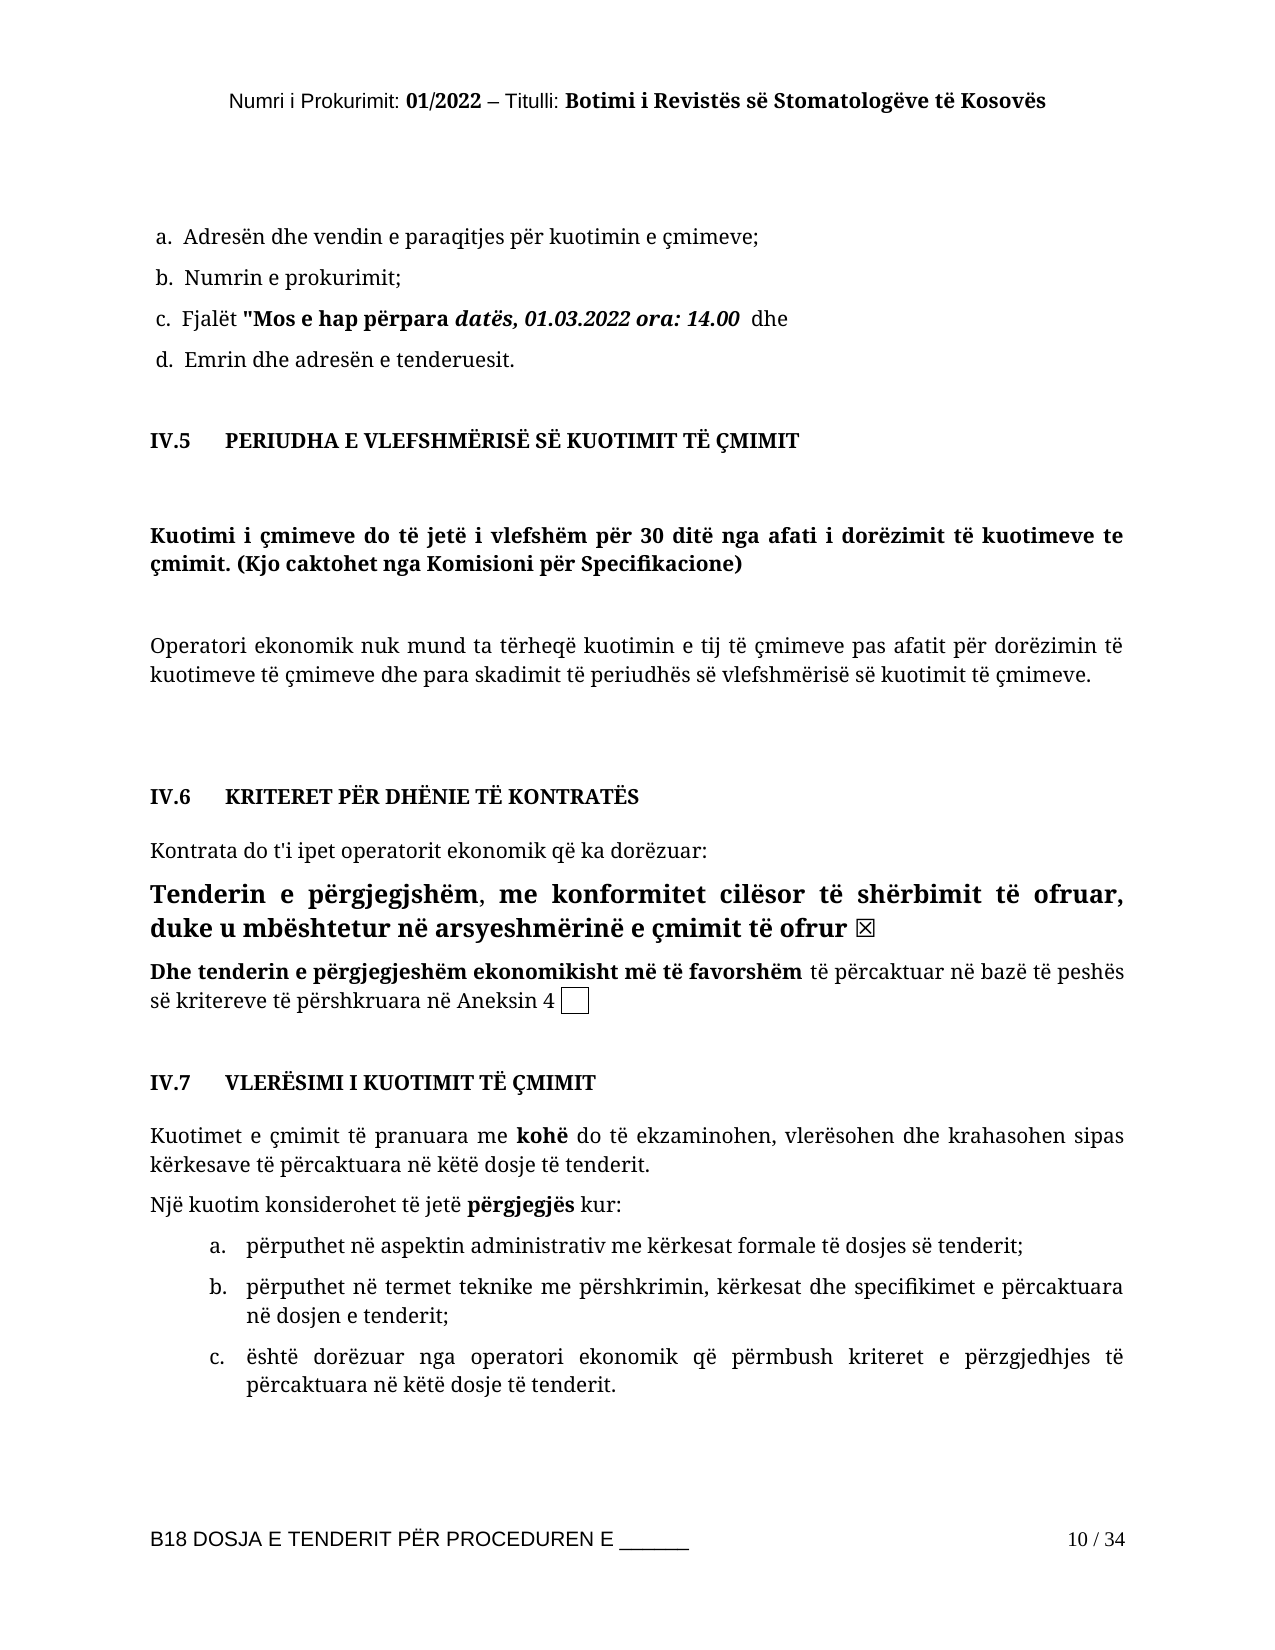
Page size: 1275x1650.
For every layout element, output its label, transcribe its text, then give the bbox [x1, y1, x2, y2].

text c. Fjalët "Mos e hap përpara datës, 01.03.2022 ora: 14.00 dhe [150, 304, 455, 332]
text Një kuotim konsiderohet të jetë përgjegjës kur: [150, 1191, 1125, 1219]
text Dhe tenderin e përgjegjeshëm ekonomikisht më të favorshëm të përcaktuar në bazë të peshës së kritereve të përshkruara në Aneksin 4 [150, 957, 1125, 1014]
text c. Fjalët "Mos e hap përpara datës, 01.03.2022 ora: 14.00 dhe [745, 304, 1125, 332]
text d. Emrin dhe adresën e tenderuesit. [150, 345, 1125, 373]
list përputhet në aspektin administrativ me kërkesat formale të dosjes së tenderit; [209, 1232, 1125, 1260]
subtitle IV.7 VLERËSIMI I KUOTIMIT TË ÇMIMIT [150, 1068, 1125, 1096]
subtitle IV.6 KRITERET PËR DHËNIE TË KONTRATËS [150, 782, 1125, 811]
list përputhet në termet teknike me përshkrimin, kërkesat dhe specifikimet e përcaktuara në dosjen e tenderit; [209, 1272, 1125, 1329]
subtitle IV.5 PERIUDHA E VLEFSHMËRISË SË KUOTIMIT TË ÇMIMIT [150, 427, 1125, 455]
text Operatori ekonomik nuk mund ta tërheqë kuotimin e tij të çmimeve pas afatit për dorëzimin të kuotimeve të çmimeve dhe para skadimit të periudhës së vlefshmërisë së kuotimit të çmimeve. [150, 631, 1125, 688]
text Kuotimet e çmimit të pranuara me kohë do të ekzaminohen, vlerësohen dhe krahasohen sipas kërkesave të përcaktuara në këtë dosje të tenderit. [150, 1121, 1125, 1178]
text Kuotimi i çmimeve do të jetë i vlefshëm për 30 ditë nga afati i dorëzimit të kuotimeve te çmimit. (Kjo caktohet nga Komisioni për Specifikacione) [150, 521, 1125, 578]
list është dorëzuar nga operatori ekonomik që përmbush kriteret e përzgjedhjes të përcaktuara në këtë dosje të tenderit. [209, 1342, 1125, 1399]
text a. Adresën dhe vendin e paraqitjes për kuotimin e çmimeve; [150, 222, 1125, 250]
text Kontrata do t'i ipet operatorit ekonomik që ka dorëzuar: [150, 836, 1125, 864]
text b. Numrin e prokurimit; [150, 263, 1125, 291]
text Tenderin e përgjegjshëm, me konformitet cilësor të shërbimit të ofruar, duke u mbështetur në arsyeshmërinë e çmimit të ofrur [150, 877, 1125, 945]
